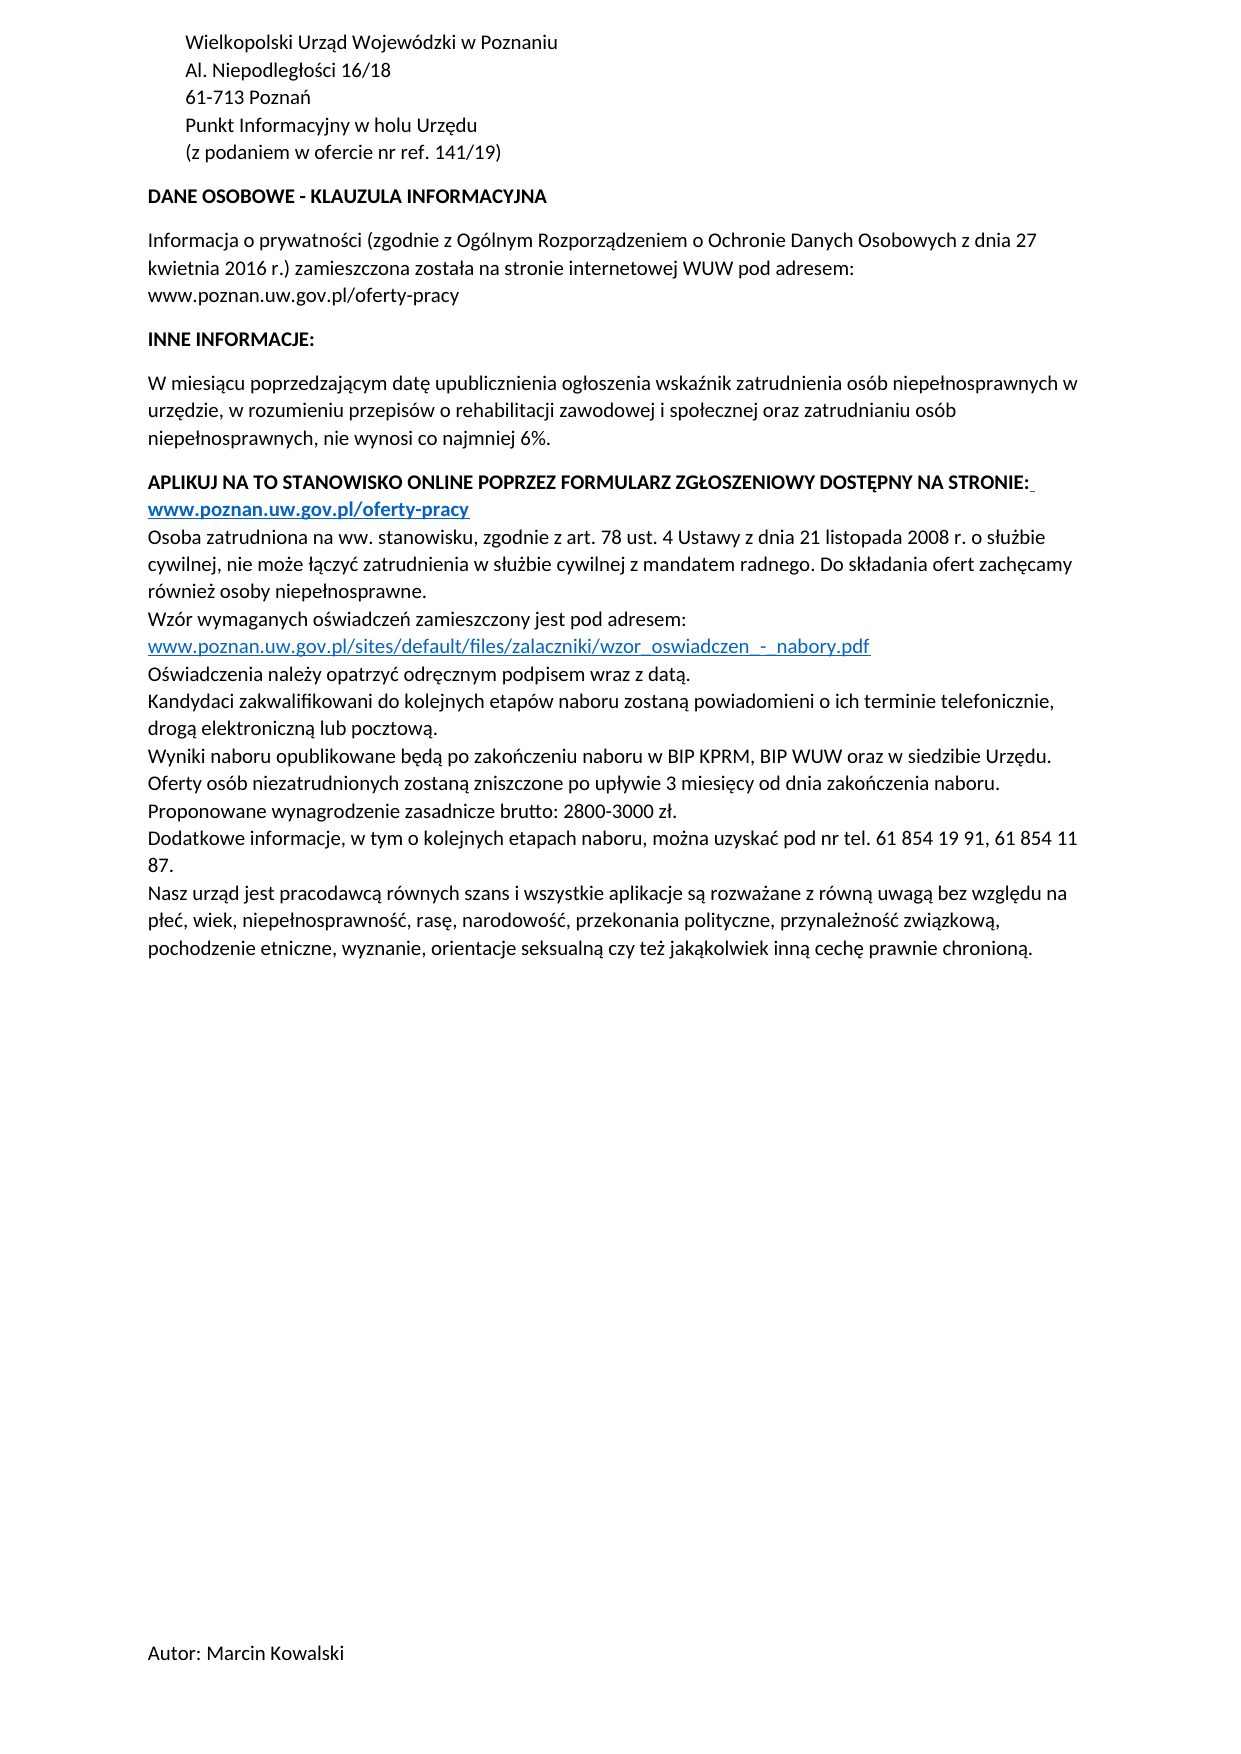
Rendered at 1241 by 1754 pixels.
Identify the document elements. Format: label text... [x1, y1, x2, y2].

text Autor: Marcin Kowalski [148, 1640, 1093, 1665]
text Informacja o prywatności (zgodnie z Ogólnym Rozporządzeniem o Ochronie Danych Osobowych z dnia 27 kwietnia 2016 r.) zamieszczona została na stronie internetowej WUW pod adresem: www.poznan.uw.gov.pl/oferty-pracy [148, 227, 1093, 307]
text APLIKUJ NA TO STANOWISKO ONLINE POPRZEZ FORMULARZ ZGŁOSZENIOWY DOSTĘPNY NA STRONIE: www.poznan.uw.gov.pl/oferty-pracy Osoba zatrudniona na ww. stanowisku, zgodnie z art. 78 ust. 4 Ustawy z dnia 21 listopada 2008 r. o służbie cywilnej, nie może łączyć zatrudnienia w służbie cywilnej z mandatem radnego. Do składania ofert zachęcamy również osoby niepełnosprawne. Wzór wymaganych oświadczeń zamieszczony jest pod adresem: www.poznan.uw.gov.pl/sites/default/files/zalaczniki/wzor_oswiadczen_-_nabory.pdf Oświadczenia należy opatrzyć odręcznym podpisem wraz z datą. Kandydaci zakwalifikowani do kolejnych etapów naboru zostaną powiadomieni o ich terminie telefonicznie, drogą elektroniczną lub pocztową. Wyniki naboru opublikowane będą po zakończeniu naboru w BIP KPRM, BIP WUW oraz w siedzibie Urzędu. Oferty osób niezatrudnionych zostaną zniszczone po upływie 3 miesięcy od dnia zakończenia naboru. Proponowane wynagrodzenie zasadnicze brutto: 2800-3000 zł. Dodatkowe informacje, w tym o kolejnych etapach naboru, można uzyskać pod nr tel. 61 854 19 91, 61 854 11 87. Nasz urząd jest pracodawcą równych szans i wszystkie aplikacje są rozważane z równą uwagą bez względu na płeć, wiek, niepełnosprawność, rasę, narodowość, przekonania polityczne, przynależność związkową, pochodzenie etniczne, wyznanie, orientacje seksualną czy też jakąkolwiek inną cechę prawnie chronioną. [148, 469, 1093, 960]
text W miesiącu poprzedzającym datę upublicznienia ogłoszenia wskaźnik zatrudnienia osób niepełnosprawnych w urzędzie, w rozumieniu przepisów o rehabilitacji zawodowej i społecznej oraz zatrudnianiu osób niepełnosprawnych, nie wynosi co najmniej 6%. [148, 370, 1093, 450]
text INNE INFORMACJE: [148, 326, 1093, 352]
text DANE OSOBOWE - KLAUZULA INFORMACYJNA [148, 183, 1093, 209]
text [185, 29, 1093, 164]
